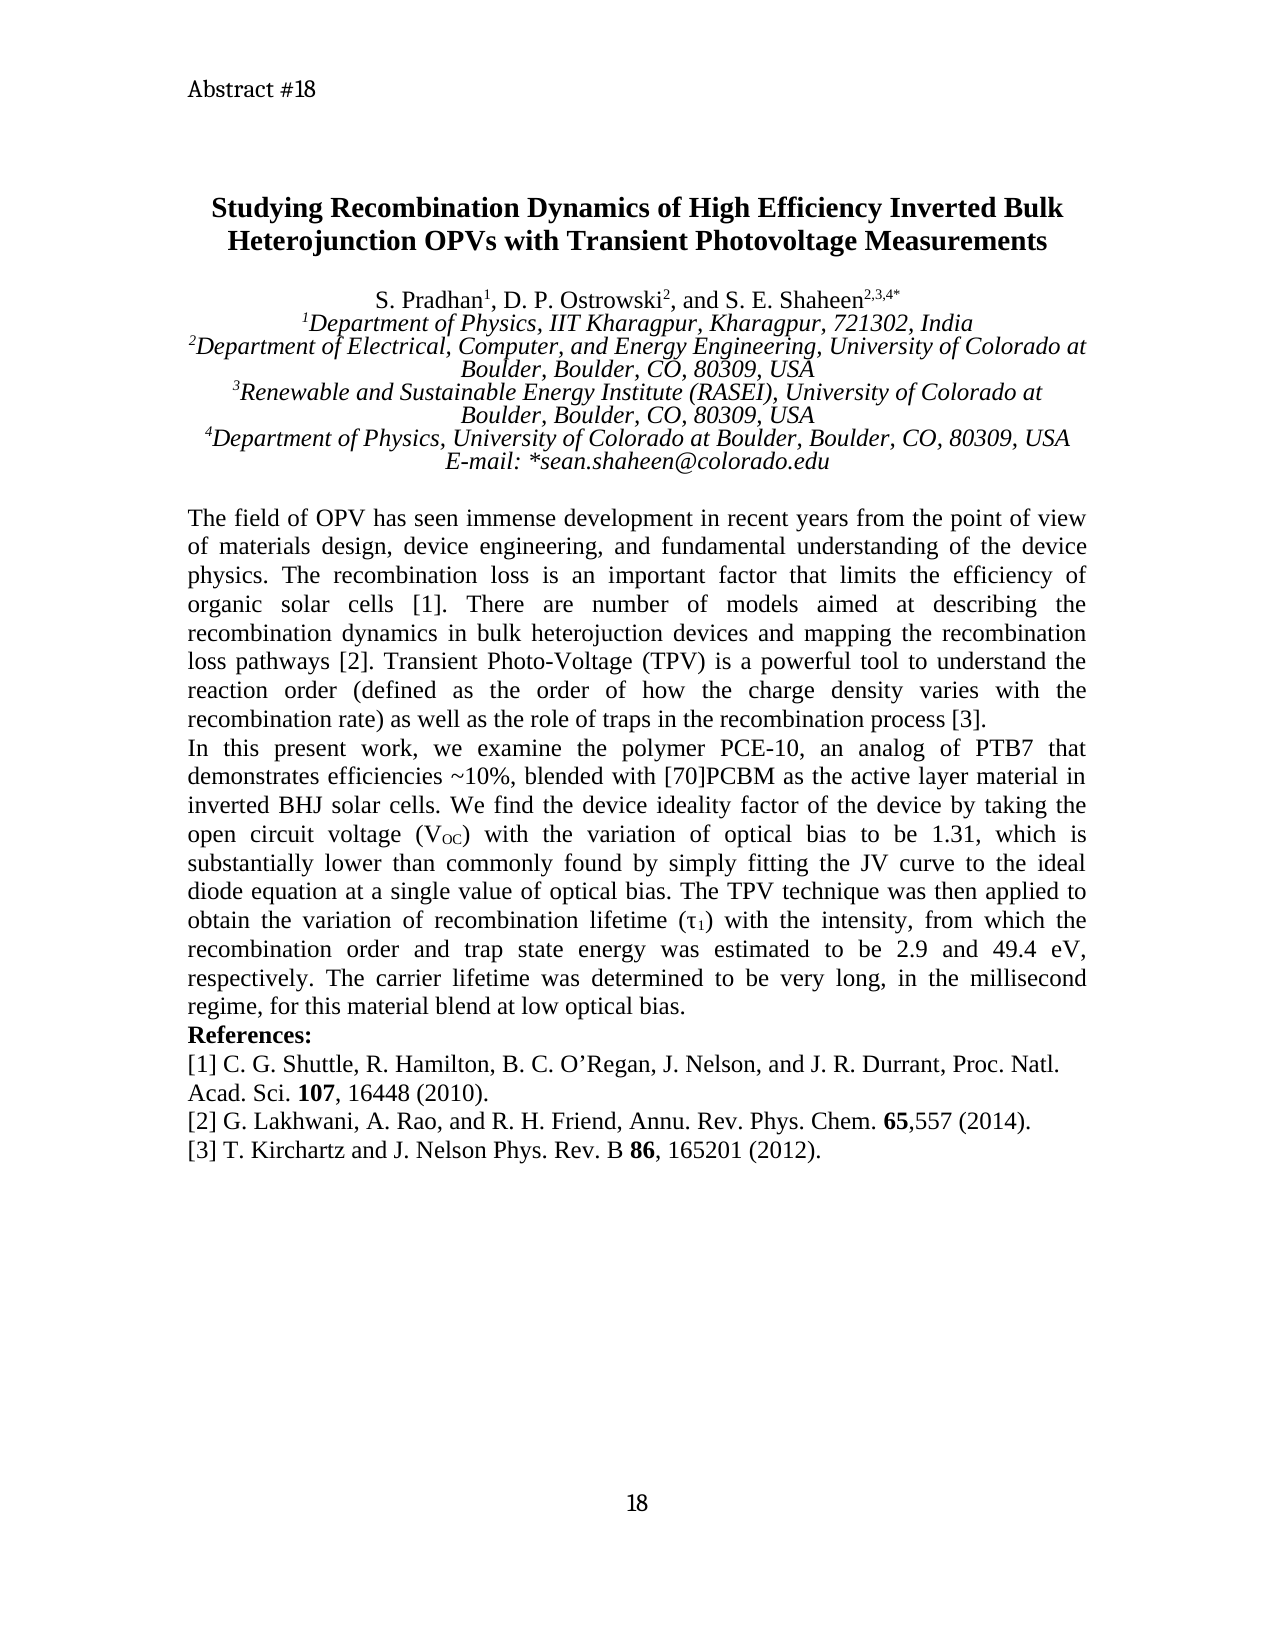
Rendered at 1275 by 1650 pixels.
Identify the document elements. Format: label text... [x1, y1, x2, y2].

text E-mail: *sean.shaheen@colorado.edu [187, 451, 1087, 474]
text [3] T. Kirchartz and J. Nelson Phys. Rev. B 86, 165201 (2012). [187, 1135, 1087, 1164]
text S. Pradhan1, D. P. Ostrowski2, and S. E. Shaheen2,3,4* [187, 291, 1087, 313]
text Studying Recombination Dynamics of High Efficiency Inverted Bulk Heterojunction OPVs with Transient Photovoltage Measurements [187, 190, 1087, 257]
text 2Department of Electrical, Computer, and Energy Engineering, University of Colorado at Boulder, Boulder, CO, 80309, USA [187, 336, 1087, 382]
text 4Department of Physics, University of Colorado at Boulder, Boulder, CO, 80309, USA [187, 428, 1087, 451]
text In this present work, we examine the polymer PCE-10, an analog of PTB7 that demonstrates efficiencies ~10%, blended with [70]PCBM as the active layer material in inverted BHJ solar cells. We find the device ideality factor of the device by taking the open circuit voltage (VOC) with the variation of optical bias to be 1.31, which is substantially lower than commonly found by simply fitting the JV curve to the ideal diode equation at a single value of optical bias. The TPV technique was then applied to obtain the variation of recombination lifetime (τ1) with the intensity, from which the recombination order and trap state energy was estimated to be 2.9 and 49.4 eV, respectively. The carrier lifetime was determined to be very long, in the millisecond regime, for this material blend at low optical bias. [187, 733, 1087, 1020]
text The field of OPV has seen immense development in recent years from the point of view of materials design, device engineering, and fundamental understanding of the device physics. The recombination loss is an important factor that limits the efficiency of organic solar cells [1]. There are number of models aimed at describing the recombination dynamics in bulk heterojuction devices and mapping the recombination loss pathways [2]. Transient Photo-Voltage (TPV) is a powerful tool to understand the reaction order (defined as the order of how the charge density varies with the recombination rate) as well as the role of traps in the recombination process [3]. [187, 503, 1087, 733]
text 3Renewable and Sustainable Energy Institute (RASEI), University of Colorado at Boulder, Boulder, CO, 80309, USA [187, 382, 1087, 428]
text [1] C. G. Shuttle, R. Hamilton, B. C. O’Regan, J. Nelson, and J. R. Durrant, Proc. Natl. Acad. Sci. 107, 16448 (2010). [187, 1049, 1087, 1106]
text References: [187, 1020, 1087, 1049]
text 1Department of Physics, IIT Kharagpur, Kharagpur, 721302, India [187, 313, 1087, 336]
text [2] G. Lakhwani, A. Rao, and R. H. Friend, Annu. Rev. Phys. Chem. 65,557 (2014). [187, 1106, 1087, 1135]
